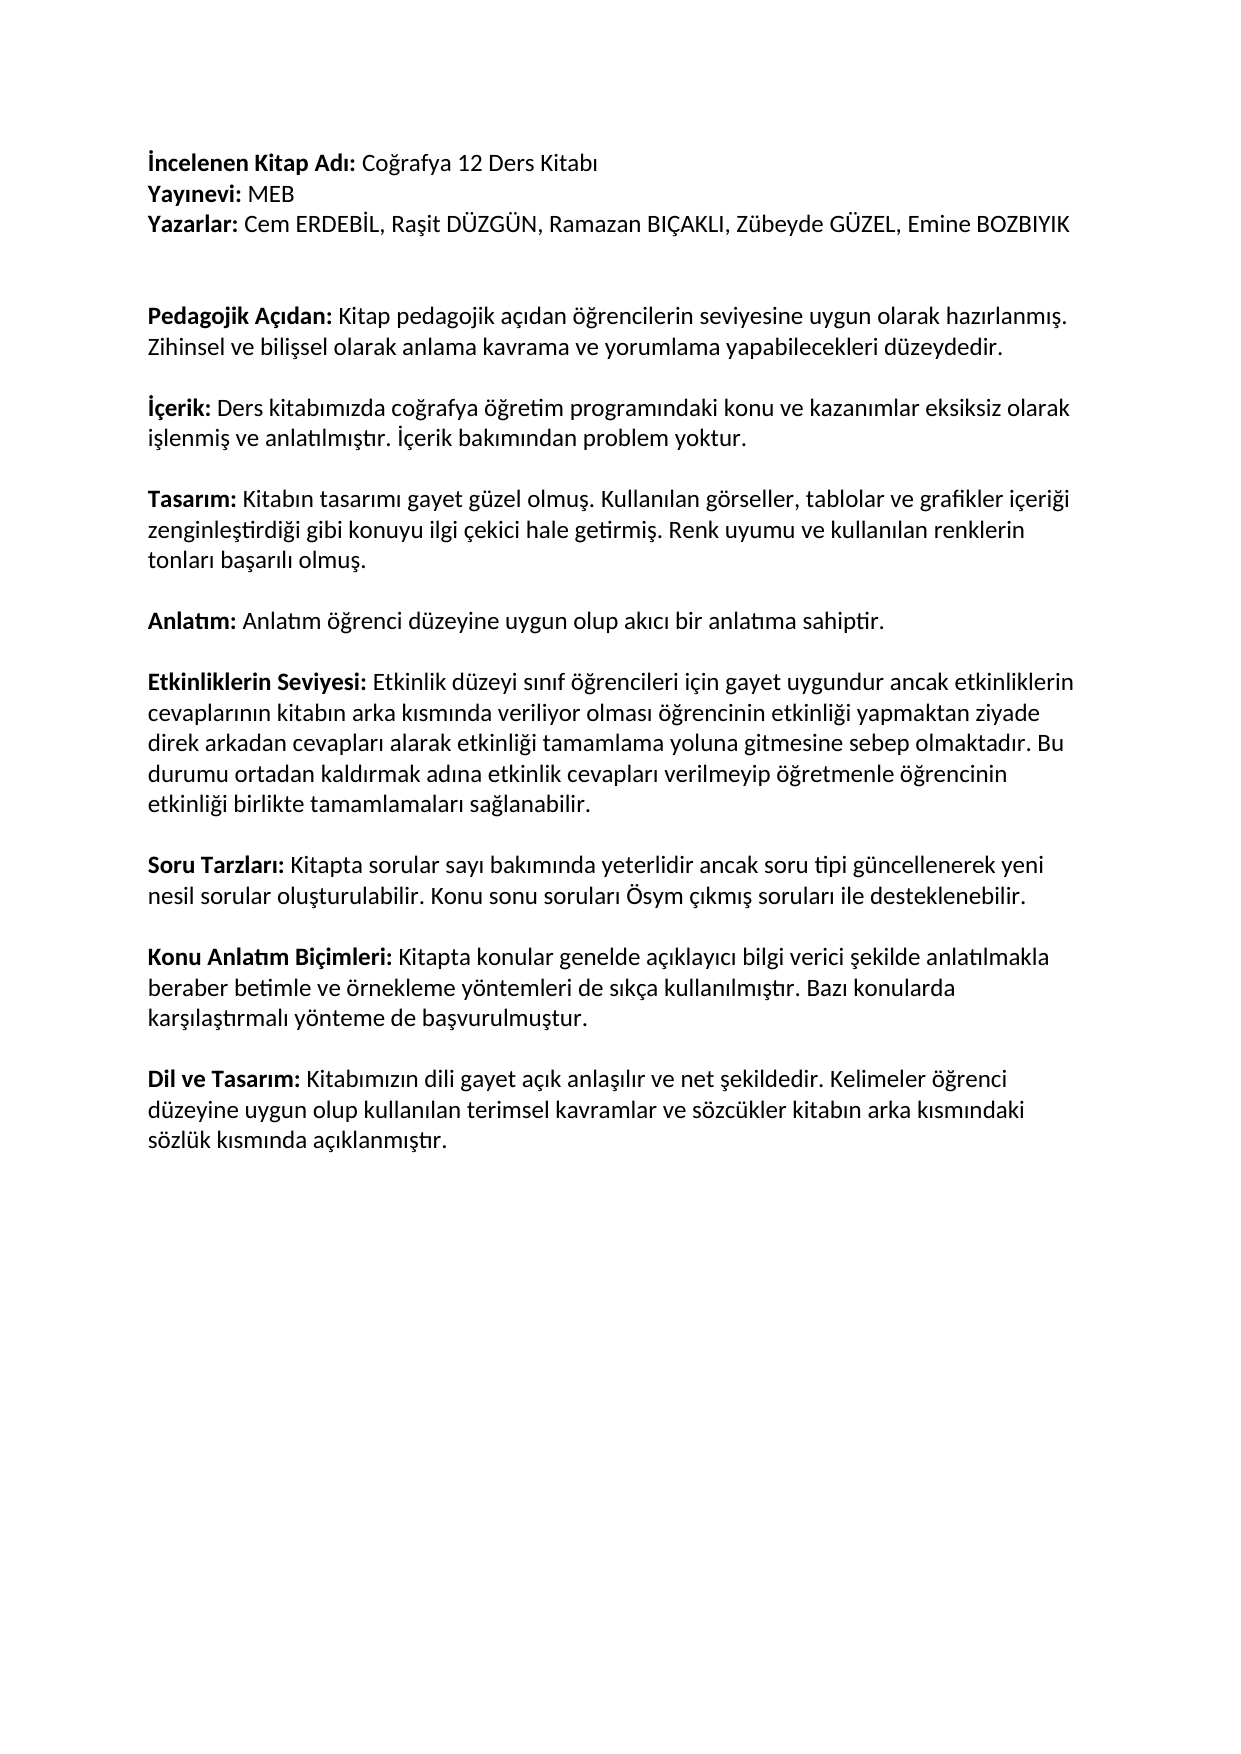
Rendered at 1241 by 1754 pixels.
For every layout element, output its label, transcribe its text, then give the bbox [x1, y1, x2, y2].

text Yazarlar: Cem ERDEBİL, Raşit DÜZGÜN, Ramazan BIÇAKLI, Zübeyde GÜZEL, Emine BOZBIYIK [148, 209, 1093, 239]
text Anlatım: Anlatım öğrenci düzeyine uygun olup akıcı bir anlatıma sahiptir. [148, 605, 1093, 636]
text Pedagojik Açıdan: Kitap pedagojik açıdan öğrencilerin seviyesine uygun olarak hazırlanmış. Zihinsel ve bilişsel olarak anlama kavrama ve yorumlama yapabilecekleri düzeydedir. [148, 300, 1093, 361]
text Dil ve Tasarım: Kitabımızın dili gayet açık anlaşılır ve net şekildedir. Kelimeler öğrenci düzeyine uygun olup kullanılan terimsel kavramlar ve sözcükler kitabın arka kısmındaki sözlük kısmında açıklanmıştır. [148, 1063, 1093, 1155]
text Tasarım: Kitabın tasarımı gayet güzel olmuş. Kullanılan görseller, tablolar ve grafikler içeriği zenginleştirdiği gibi konuyu ilgi çekici hale getirmiş. Renk uyumu ve kullanılan renklerin tonları başarılı olmuş. [148, 483, 1093, 575]
text İçerik: Ders kitabımızda coğrafya öğretim programındaki konu ve kazanımlar eksiksiz olarak işlenmiş ve anlatılmıştır. İçerik bakımından problem yoktur. [148, 392, 1093, 453]
text Etkinliklerin Seviyesi: Etkinlik düzeyi sınıf öğrencileri için gayet uygundur ancak etkinliklerin cevaplarının kitabın arka kısmında veriliyor olması öğrencinin etkinliği yapmaktan ziyade direk arkadan cevapları alarak etkinliği tamamlama yoluna gitmesine sebep olmaktadır. Bu durumu ortadan kaldırmak adına etkinlik cevapları verilmeyip öğretmenle öğrencinin etkinliği birlikte tamamlamaları sağlanabilir. [148, 666, 1093, 819]
text Konu Anlatım Biçimleri: Kitapta konular genelde açıklayıcı bilgi verici şekilde anlatılmakla beraber betimle ve örnekleme yöntemleri de sıkça kullanılmıştır. Bazı konularda karşılaştırmalı yönteme de başvurulmuştur. [148, 941, 1093, 1033]
text İncelenen Kitap Adı: Coğrafya 12 Ders Kitabı [148, 148, 1093, 178]
text Soru Tarzları: Kitapta sorular sayı bakımında yeterlidir ancak soru tipi güncellenerek yeni nesil sorular oluşturulabilir. Konu sonu soruları Ösym çıkmış soruları ile desteklenebilir. [148, 849, 1093, 911]
text Yayınevi: MEB [148, 178, 1093, 209]
